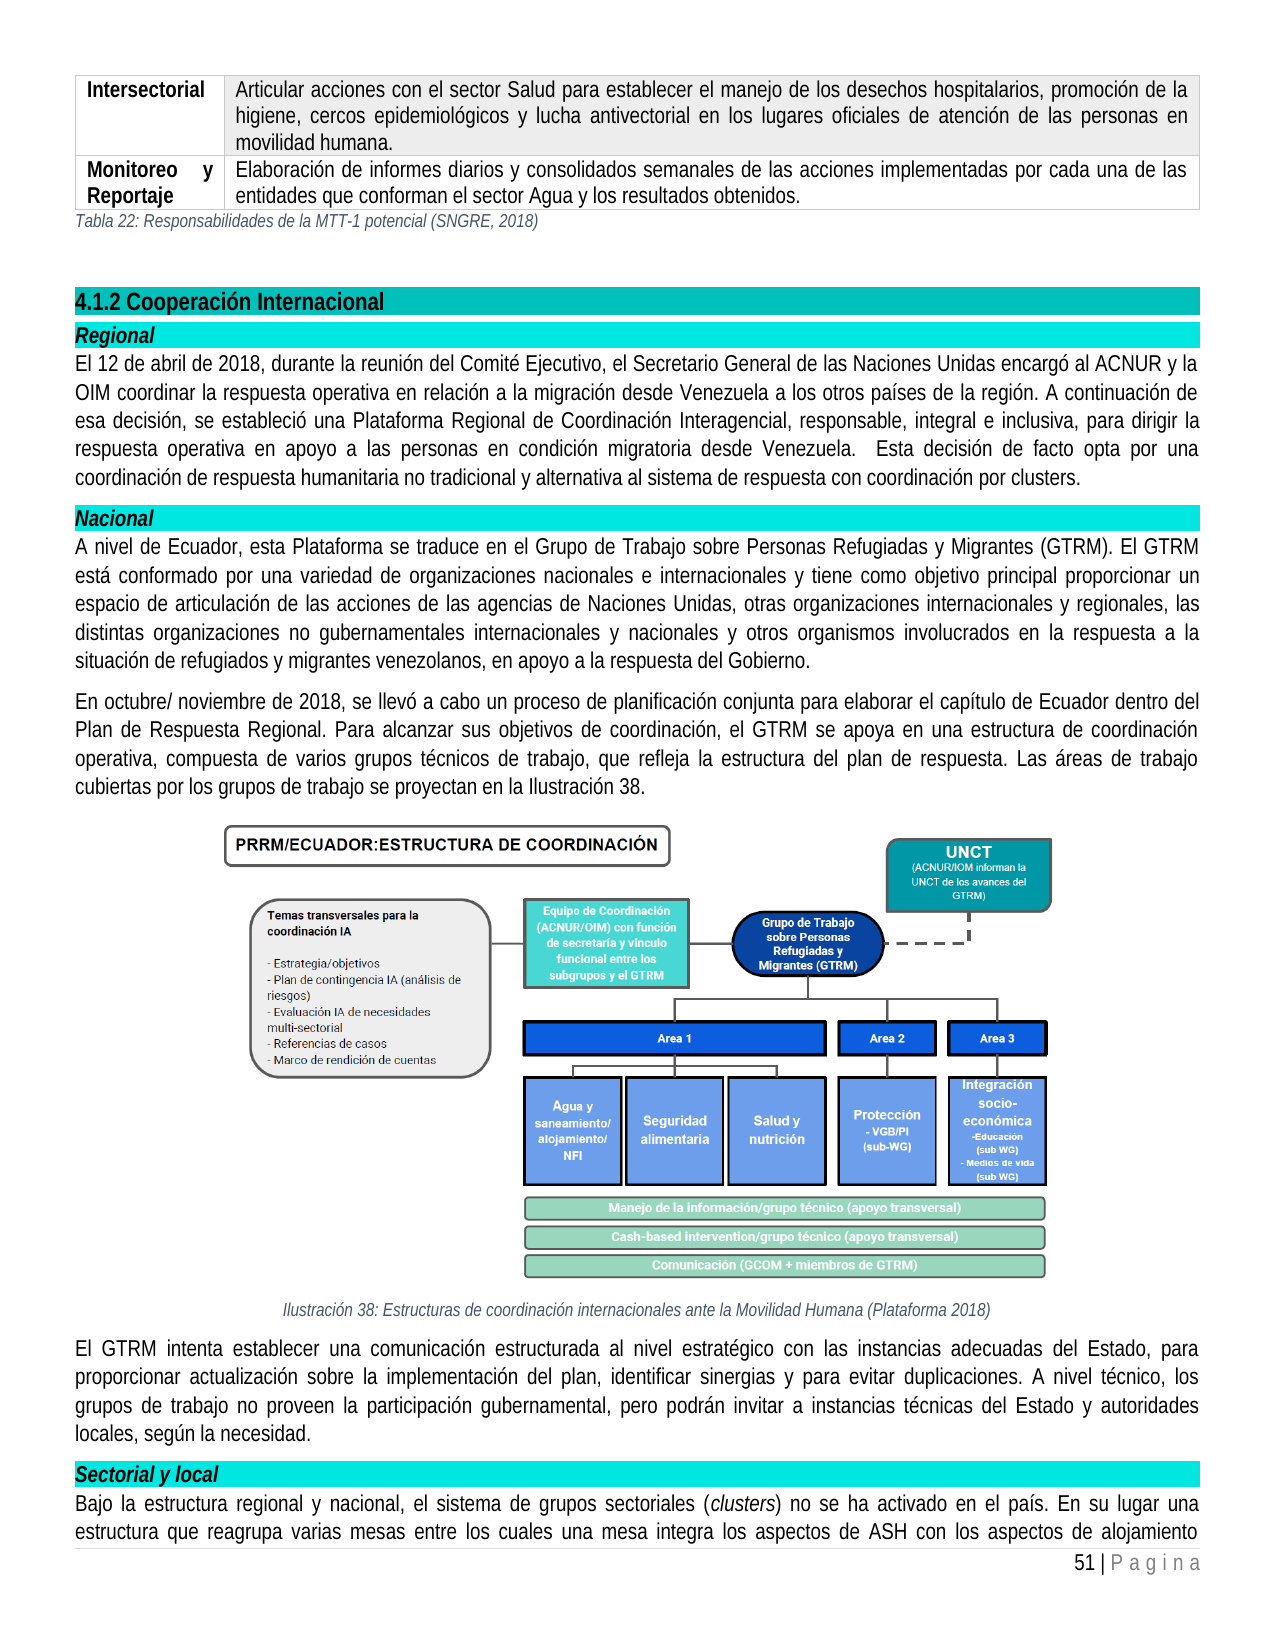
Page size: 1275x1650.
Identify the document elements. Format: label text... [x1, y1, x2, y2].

text Ilustración 38: Estructuras de coordinación internacionales ante la Movilidad Humana (Plataforma 2018) [75, 1299, 1200, 1321]
subtitle Sectorial y local [75, 1461, 1200, 1487]
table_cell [76, 76, 224, 155]
subtitle Nacional [75, 505, 1200, 531]
subtitle 4.1.2 Cooperación Internacional [75, 287, 1200, 315]
text El GTRM intenta establecer una comunicación estructurada al nivel estratégico con las instancias adecuadas del Estado, para proporcionar actualización sobre la implementación del plan, identificar sinergias y para evitar duplicaciones. A nivel técnico, los grupos de trabajo no proveen la participación gubernamental, pero podrán invitar a instancias técnicas del Estado y autoridades locales, según la necesidad. [75, 1335, 1200, 1447]
text A nivel de Ecuador, esta Plataforma se traduce en el Grupo de Trabajo sobre Personas Refugiadas y Migrantes (GTRM). El GTRM está conformado por una variedad de organizaciones nacionales e internacionales y tiene como objetivo principal proporcionar un espacio de articulación de las acciones de las agencias de Naciones Unidas, otras organizaciones internacionales y regionales, las distintas organizaciones no gubernamentales internacionales y nacionales y otros organismos involucrados en la respuesta a la situación de refugiados y migrantes venezolanos, en apoyo a la respuesta del Gobierno. [75, 533, 1200, 673]
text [75, 1489, 1200, 1544]
subtitle Regional [75, 322, 1200, 348]
text Tabla 22: Responsabilidades de la MTT-1 potencial (SNGRE, 2018) [75, 210, 1200, 231]
table_cell Articular acciones con el sector Salud para establecer el manejo de los desechos hospitalarios, promoción de la higiene, cercos epidemiológicos y lucha antivectorial en los lugares oficiales de atención de las personas en movilidad humana. [225, 76, 1199, 155]
text El 12 de abril de 2018, durante la reunión del Comité Ejecutivo, el Secretario General de las Naciones Unidas encargó al ACNUR y la OIM coordinar la respuesta operativa en relación a la migración desde Venezuela a los otros países de la región. A continuación de esa decisión, se estableció una Plataforma Regional de Coordinación Interagencial, responsable, integral e inclusiva, para dirigir la respuesta operativa en apoyo a las personas en condición migratoria desde Venezuela. Esta decisión de facto opta por una coordinación de respuesta humanitaria no tradicional y alternativa al sistema de respuesta con coordinación por clusters. [75, 350, 1200, 490]
table_cell Elaboración de informes diarios y consolidados semanales de las acciones implementadas por cada una de las entidades que conforman el sector Agua y los resultados obtenidos. [225, 156, 1199, 209]
table_cell Monitoreo y Reportaje [76, 156, 224, 209]
text En octubre/ noviembre de 2018, se llevó a cabo un proceso de planificación conjunta para elaborar el capítulo de Ecuador dentro del Plan de Respuesta Regional. Para alcanzar sus objetivos de coordinación, el GTRM se apoya en una estructura de coordinación operativa, compuesta de varios grupos técnicos de trabajo, que refleja la estructura del plan de respuesta. Las áreas de trabajo cubiertas por los grupos de trabajo se proyectan en la Ilustración 31. [75, 688, 1200, 799]
picture [219, 814, 1056, 1285]
